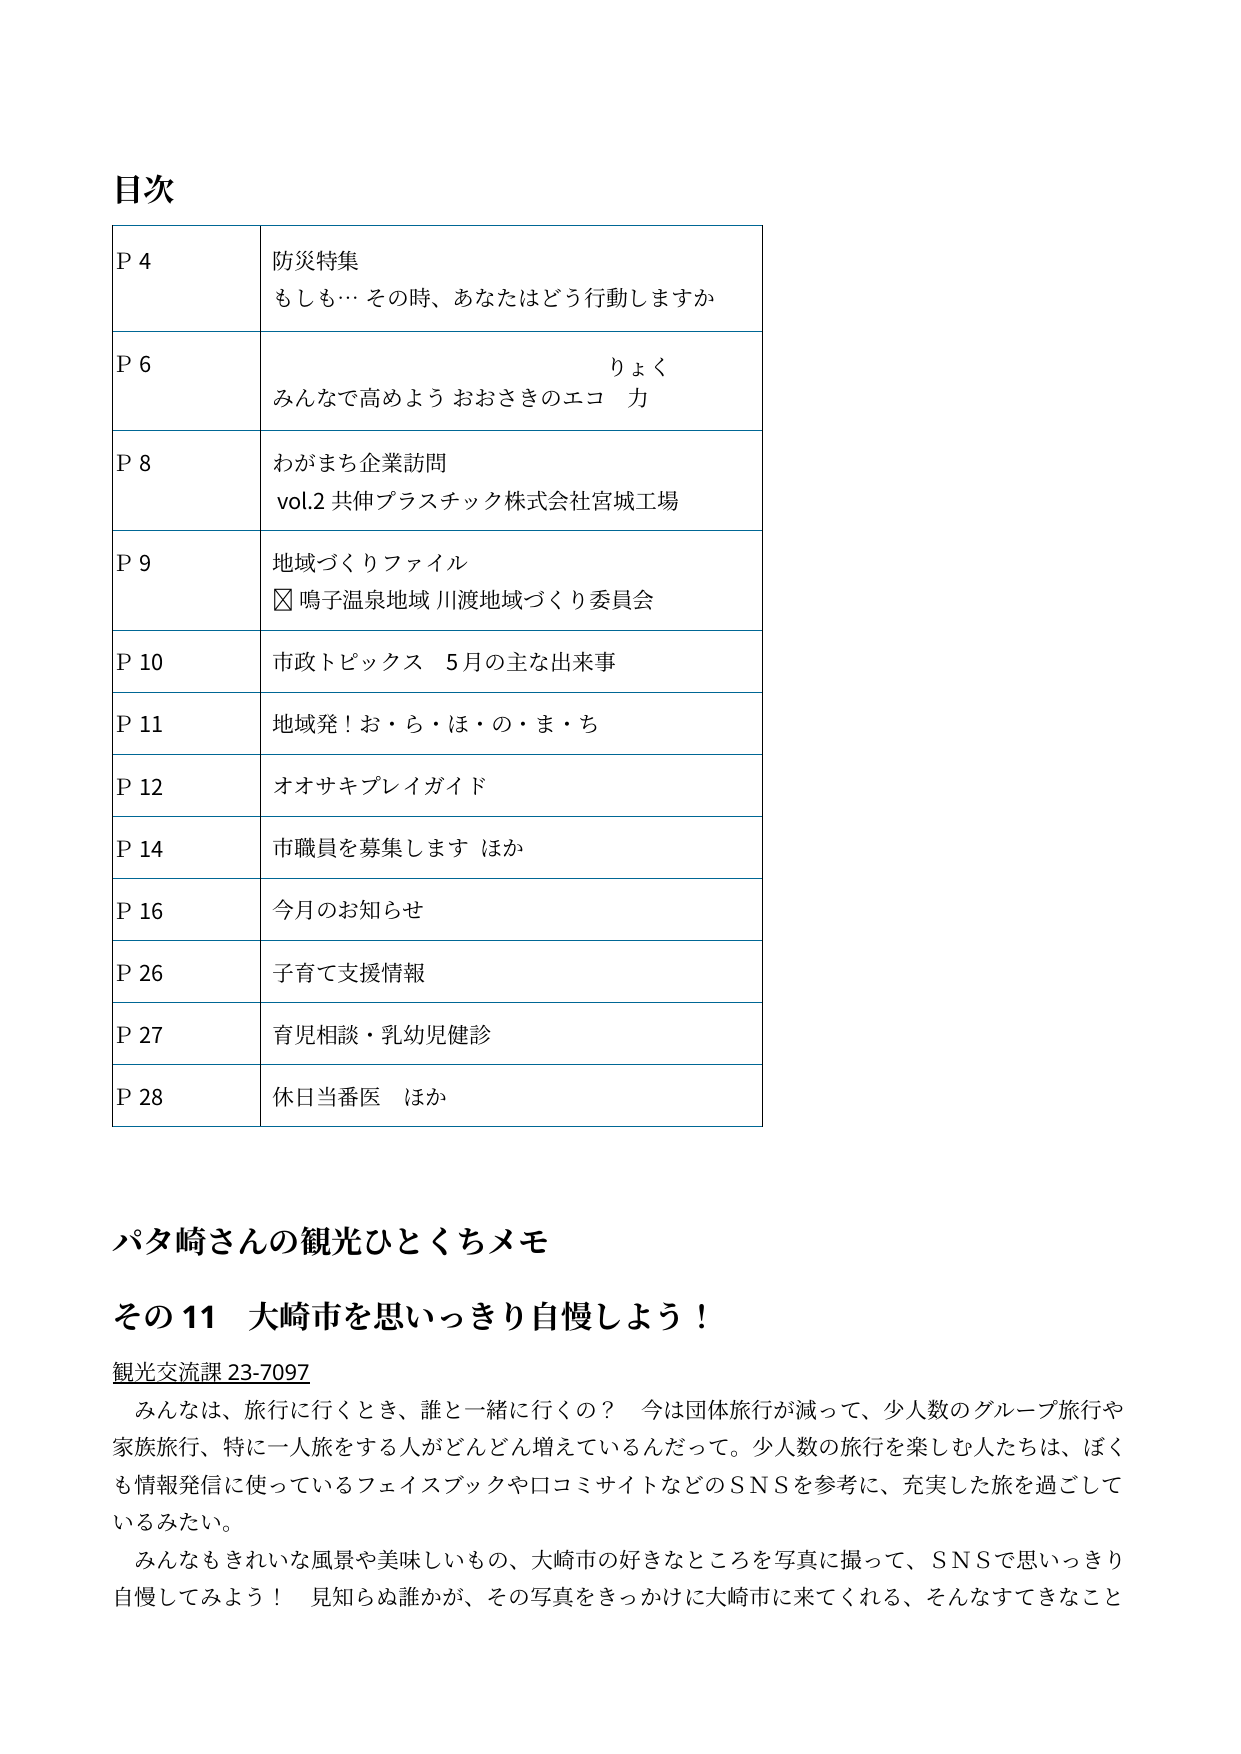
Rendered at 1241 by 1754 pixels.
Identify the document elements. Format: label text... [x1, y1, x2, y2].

table_cell Ｐ28 [113, 1065, 260, 1126]
table_cell みんなで高めよう おおさきのエコ [261, 332, 762, 430]
table_cell Ｐ27 [113, 1003, 260, 1064]
table_header Ｐ4 [113, 226, 260, 331]
text 目次 [112, 150, 1128, 225]
table_cell Ｐ8 [113, 431, 260, 530]
table_cell 市職員を募集します ほか [261, 817, 762, 878]
table_cell Ｐ11 [113, 693, 260, 754]
table_header 防災特集 もしも… その時、あなたはどう行動しますか [261, 226, 762, 331]
table_cell Ｐ6 [113, 332, 260, 430]
table_cell Ｐ26 [113, 941, 260, 1002]
table_cell 育児相談・乳幼児健診 [261, 1003, 762, 1064]
text パタ崎さんの観光ひとくちメモ [112, 1202, 1128, 1277]
table_cell Ｐ12 [113, 755, 260, 816]
table_cell Ｐ10 [113, 631, 260, 692]
table_cell 子育て支援情報 [261, 941, 762, 1002]
table_cell 市政トピックス 5月の主な出来事 [261, 631, 762, 692]
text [112, 1540, 1128, 1615]
text その11 大崎市を思いっきり自慢しよう！ [112, 1277, 1128, 1352]
table_cell Ｐ14 [113, 817, 260, 878]
table_cell 休日当番医 ほか [261, 1065, 762, 1126]
table_cell Ｐ16 [113, 879, 260, 940]
text 観光交流課 23-7097 [112, 1352, 1128, 1390]
table_cell わがまち企業訪問 vol.2 共伸プラスチック株式会社宮城工場 [261, 431, 762, 530]
table_cell オオサキプレイガイド [261, 755, 762, 816]
table_cell Ｐ9 [113, 531, 260, 629]
table_cell 地域づくりファイル  鳴子温泉地域 川渡地域づくり委員会 [261, 531, 762, 629]
text みんなは、旅行に行くとき、誰と一緒に行くの？ 今は団体旅行が減って、少人数のグループ旅行や家族旅行、特に一人旅をする人がどんどん増えているんだって。少人数の旅行を楽しむ人たちは、ぼくも情報発信に使っているフェイスブックや口コミサイトなどのＳＮＳを参考に、充実した旅を過ごしているみたい。 [112, 1390, 1128, 1540]
table_cell 今月のお知らせ [261, 879, 762, 940]
table_cell 地域発！お・ら・ほ・の・ま・ち [261, 693, 762, 754]
